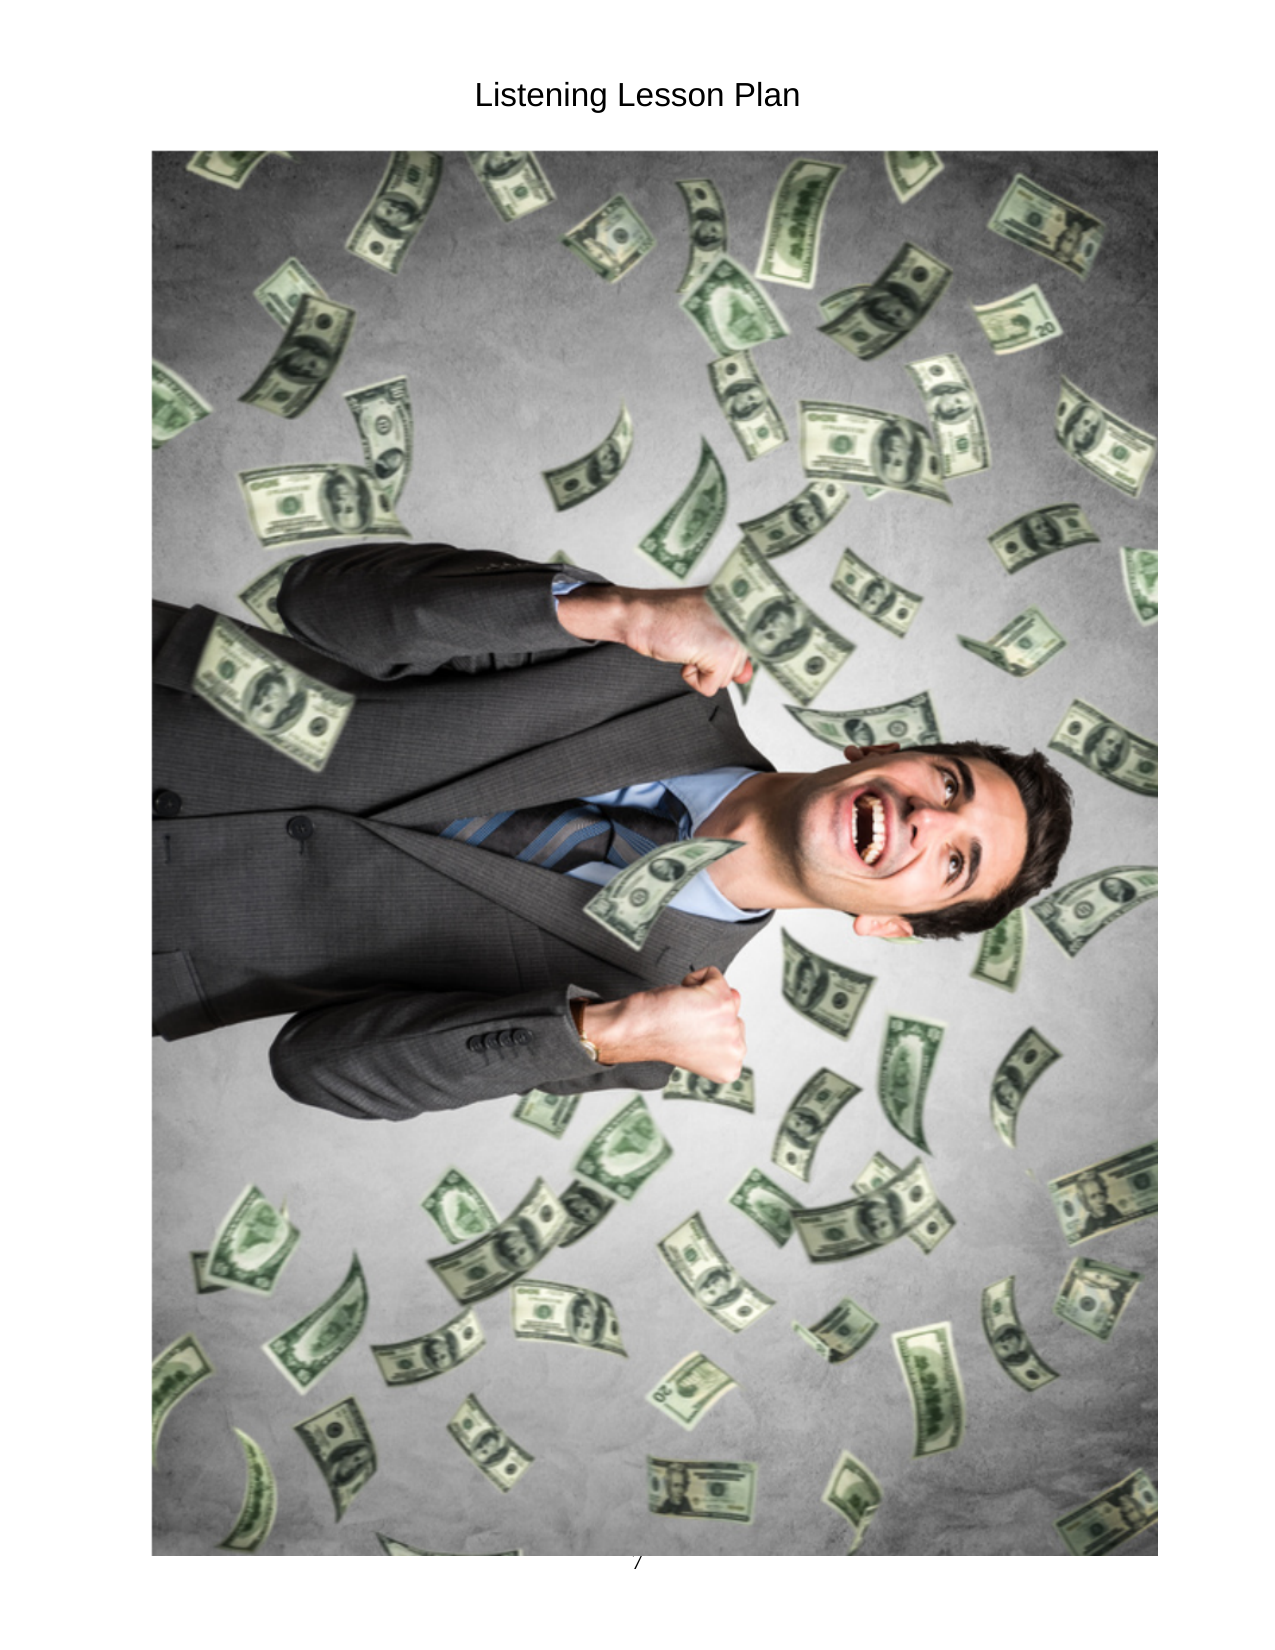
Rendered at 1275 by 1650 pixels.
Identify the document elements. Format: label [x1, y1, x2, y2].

picture [153, 152, 1158, 1555]
